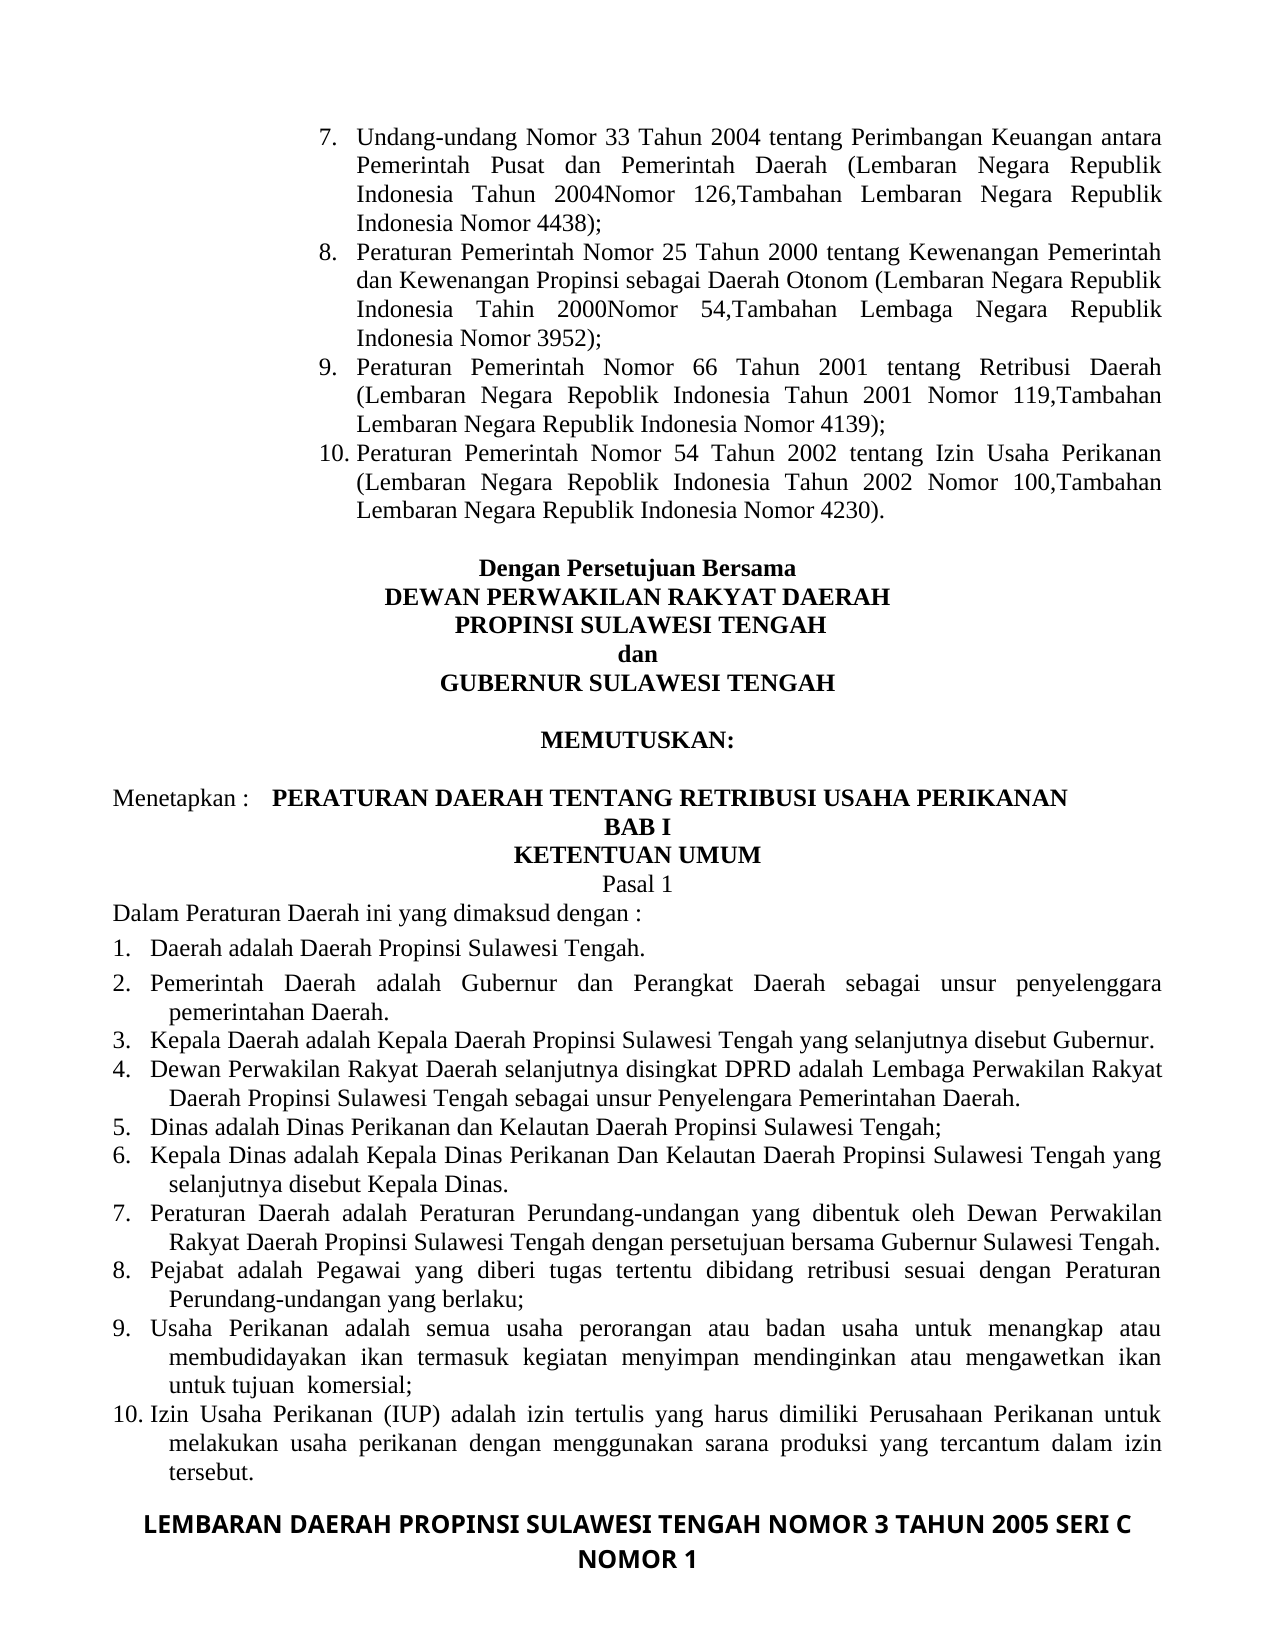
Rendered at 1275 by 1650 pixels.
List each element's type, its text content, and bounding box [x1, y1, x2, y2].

list Peraturan Pemerintah Nomor 66 Tahun 2001 tentang Retribusi Daerah (Lembaran Negara Repoblik Indonesia Tahun 2001 Nomor 119,Tambahan Lembaran Negara Republik Indonesia Nomor 4139); [319, 352, 1162, 438]
list Pemerintah Daerah adalah Gubernur dan Perangkat Daerah sebagai unsur penyelenggara pemerintahan Daerah. [112, 968, 1162, 1026]
text dan [112, 639, 1162, 668]
list Dinas adalah Dinas Perikanan dan Kelautan Daerah Propinsi Sulawesi Tengah; [112, 1112, 1162, 1141]
text DEWAN PERWAKILAN RAKYAT DAERAH [112, 582, 1162, 611]
text BAB I [112, 812, 1162, 841]
list Usaha Perikanan adalah semua usaha perorangan atau badan usaha untuk menangkap atau membudidayakan ikan termasuk kegiatan menyimpan mendinginkan atau mengawetkan ikan untuk tujuan komersial; [112, 1313, 1162, 1399]
list Pejabat adalah Pegawai yang diberi tugas tertentu dibidang retribusi sesuai dengan Peraturan Perundang-undangan yang berlaku; [112, 1256, 1162, 1313]
list Kepala Daerah adalah Kepala Daerah Propinsi Sulawesi Tengah yang selanjutnya disebut Gubernur. [112, 1026, 1162, 1054]
text GUBERNUR SULAWESI TENGAH [112, 668, 1162, 697]
list Peraturan Pemerintah Nomor 25 Tahun 2000 tentang Kewenangan Pemerintah dan Kewenangan Propinsi sebagai Daerah Otonom (Lembaran Negara Republik Indonesia Tahin 2000Nomor 54,Tambahan Lembaga Negara Republik Indonesia Nomor 3952); [319, 237, 1162, 352]
text Dengan Persetujuan Bersama [112, 553, 1162, 582]
text PROPINSI SULAWESI TENGAH [112, 611, 1162, 639]
list Dewan Perwakilan Rakyat Daerah selanjutnya disingkat DPRD adalah Lembaga Perwakilan Rakyat Daerah Propinsi Sulawesi Tengah sebagai unsur Penyelengara Pemerintahan Daerah. [112, 1054, 1162, 1112]
text Menetapkan : PERATURAN DAERAH TENTANG RETRIBUSI USAHA PERIKANAN [112, 783, 1162, 812]
list Undang-undang Nomor 33 Tahun 2004 tentang Perimbangan Keuangan antara Pemerintah Pusat dan Pemerintah Daerah (Lembaran Negara Republik Indonesia Tahun 2004Nomor 126,Tambahan Lembaran Negara Republik Indonesia Nomor 4438); [319, 122, 1162, 237]
list Peraturan Daerah adalah Peraturan Perundang-undangan yang dibentuk oleh Dewan Perwakilan Rakyat Daerah Propinsi Sulawesi Tengah dengan persetujuan bersama Gubernur Sulawesi Tengah. [112, 1198, 1162, 1256]
list Peraturan Pemerintah Nomor 54 Tahun 2002 tentang Izin Usaha Perikanan (Lembaran Negara Repoblik Indonesia Tahun 2002 Nomor 100,Tambahan Lembaran Negara Republik Indonesia Nomor 4230). [319, 438, 1162, 524]
text MEMUTUSKAN: [112, 726, 1162, 754]
text Pasal 1 [112, 869, 1162, 898]
list Kepala Dinas adalah Kepala Dinas Perikanan Dan Kelautan Daerah Propinsi Sulawesi Tengah yang selanjutnya disebut Kepala Dinas. [112, 1141, 1162, 1198]
list Daerah adalah Daerah Propinsi Sulawesi Tengah. [112, 933, 1162, 962]
text Dalam Peraturan Daerah ini yang dimaksud dengan : [112, 898, 1162, 927]
text KETENTUAN UMUM [112, 841, 1162, 869]
list Izin Usaha Perikanan (IUP) adalah izin tertulis yang harus dimiliki Perusahaan Perikanan untuk melakukan usaha perikanan dengan menggunakan sarana produksi yang tercantum dalam izin tersebut. [112, 1399, 1162, 1486]
